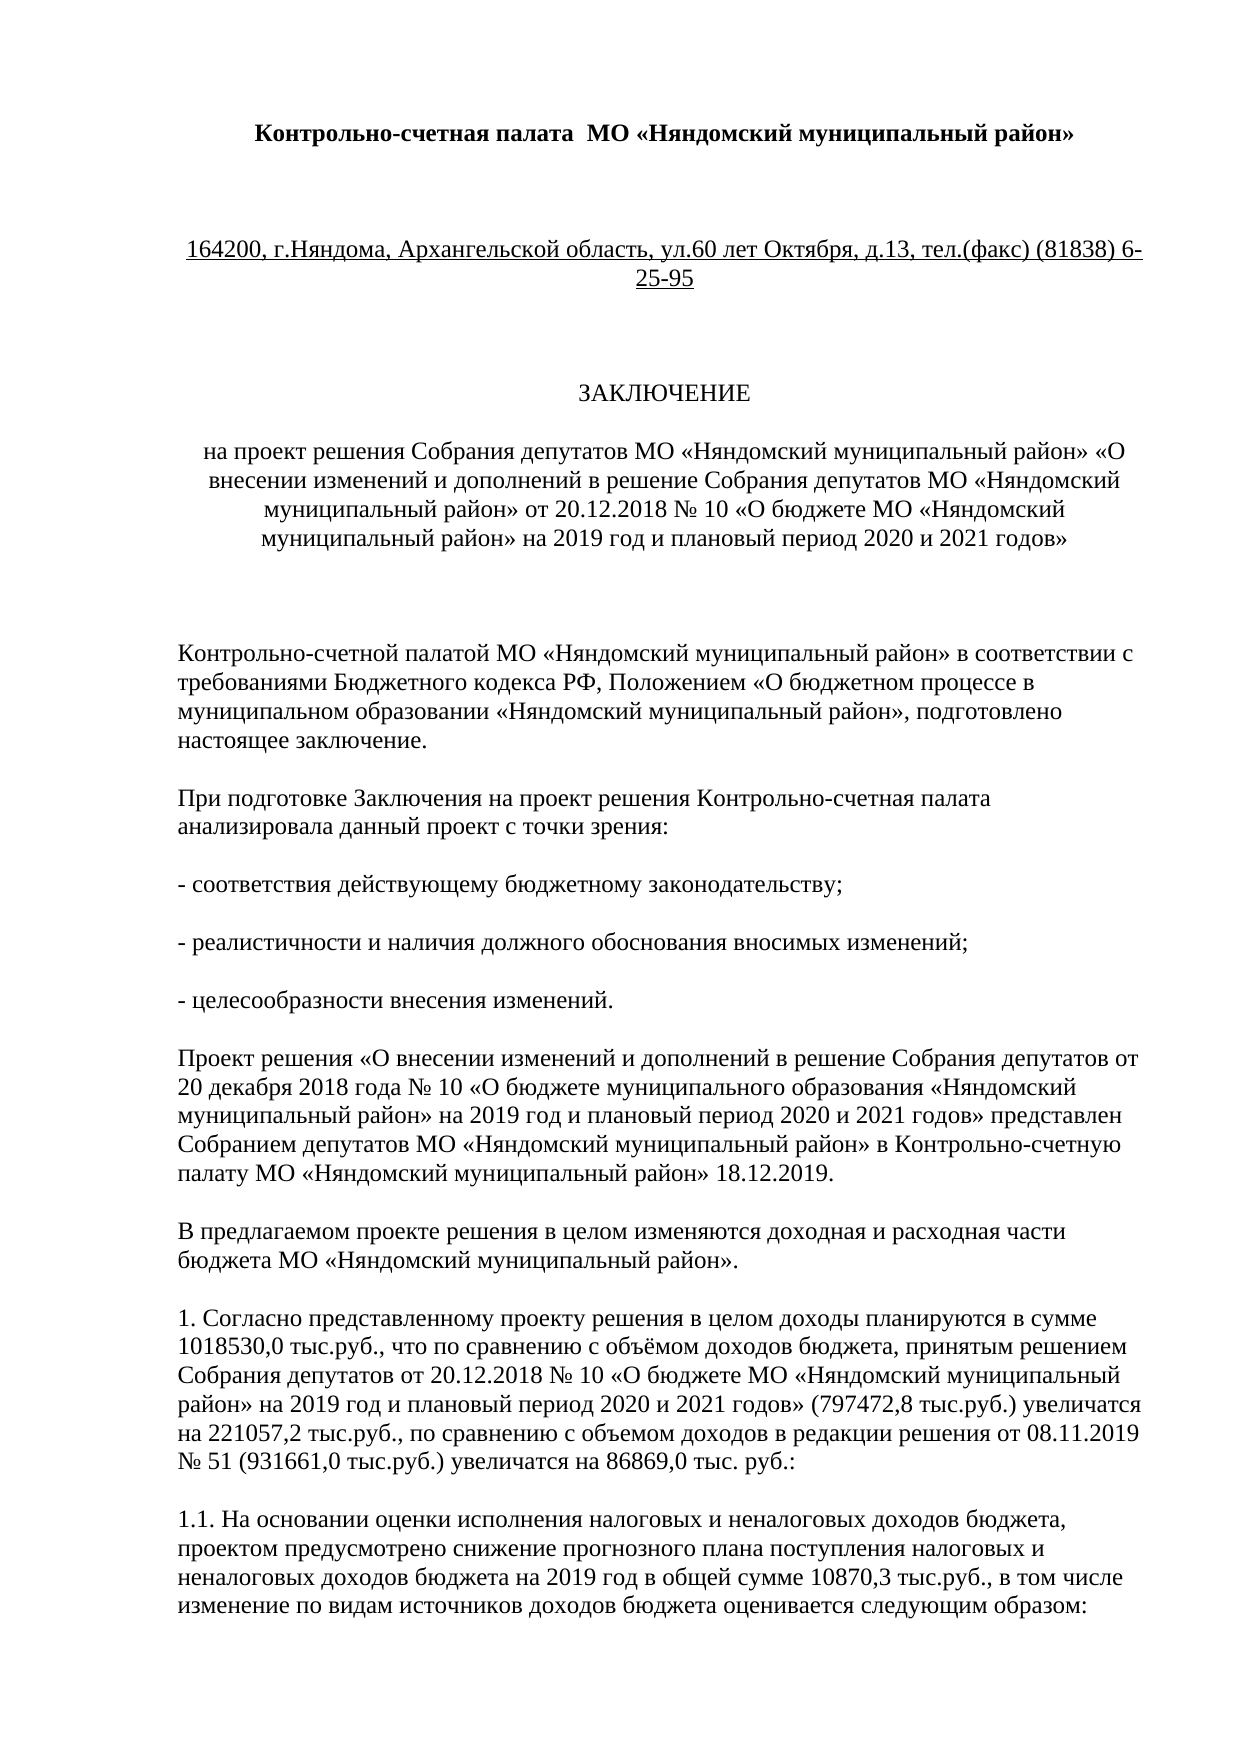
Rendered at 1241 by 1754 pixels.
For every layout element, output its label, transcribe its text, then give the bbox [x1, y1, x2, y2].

text - соответствия действующему бюджетному законодательству; [177, 869, 1152, 898]
text При подготовке Заключения на проект решения Контрольно-счетная палата анализировала данный проект с точки зрения: [177, 783, 1152, 840]
text ЗАКЛЮЧЕНИЕ [177, 378, 1152, 407]
text - реалистичности и наличия должного обоснования вносимых изменений; [177, 927, 1152, 956]
text Проект решения «О внесении изменений и дополнений в решение Собрания депутатов от 20 декабря 2018 года № 10 «О бюджете муниципального образования «Няндомский муниципальный район» на 2019 год и плановый период 2020 и 2021 годов» представлен Собранием депутатов МО «Няндомский муниципальный район» в Контрольно-счетную палату МО «Няндомский муниципальный район» 18.12.2019. [177, 1043, 1152, 1187]
text Контрольно-счетной палатой МО «Няндомский муниципальный район» в соответствии с требованиями Бюджетного кодекса РФ, Положением «О бюджетном процессе в муниципальном образовании «Няндомский муниципальный район», подготовлено настоящее заключение. [177, 638, 1152, 753]
text - целесообразности внесения изменений. [177, 985, 1152, 1014]
text на проект решения Собрания депутатов МО «Няндомский муниципальный район» «О внесении изменений и дополнений в решение Собрания депутатов МО «Няндомский муниципальный район» от 20.12.2018 № 10 «О бюджете МО «Няндомский муниципальный район» на 2019 год и плановый период 2020 и 2021 годов» [177, 436, 1152, 551]
text 1. Согласно представленному проекту решения в целом доходы планируются в сумме 1018530,0 тыс.руб., что по сравнению с объёмом доходов бюджета, принятым решением Собрания депутатов от 20.12.2018 № 10 «О бюджете МО «Няндомский муниципальный район» на 2019 год и плановый период 2020 и 2021 годов» (797472,8 тыс.руб.) увеличатся на 221057,2 тыс.руб., по сравнению с объемом доходов в редакции решения от 08.11.2019 № 51 (931661,0 тыс.руб.) увеличатся на 86869,0 тыс. руб.: [177, 1303, 1152, 1475]
text 164200, г.Няндома, Архангельской область, ул.60 лет Октября, д.13, тел.(факс) (81838) 6-25-95 [177, 234, 1152, 291]
text В предлагаемом проекте решения в целом изменяются доходная и расходная части бюджета МО «Няндомский муниципальный район». [177, 1216, 1152, 1273]
text 1.1. На основании оценки исполнения налоговых и неналоговых доходов бюджета, проектом предусмотрено снижение прогнозного плана поступления налоговых и неналоговых доходов бюджета на 2019 год в общей сумме 10870,3 тыс.руб., в том числе изменение по видам источников доходов бюджета оценивается следующим образом: [177, 1504, 1152, 1619]
text Контрольно-счетная палата МО «Няндомский муниципальный район» [177, 118, 1152, 147]
